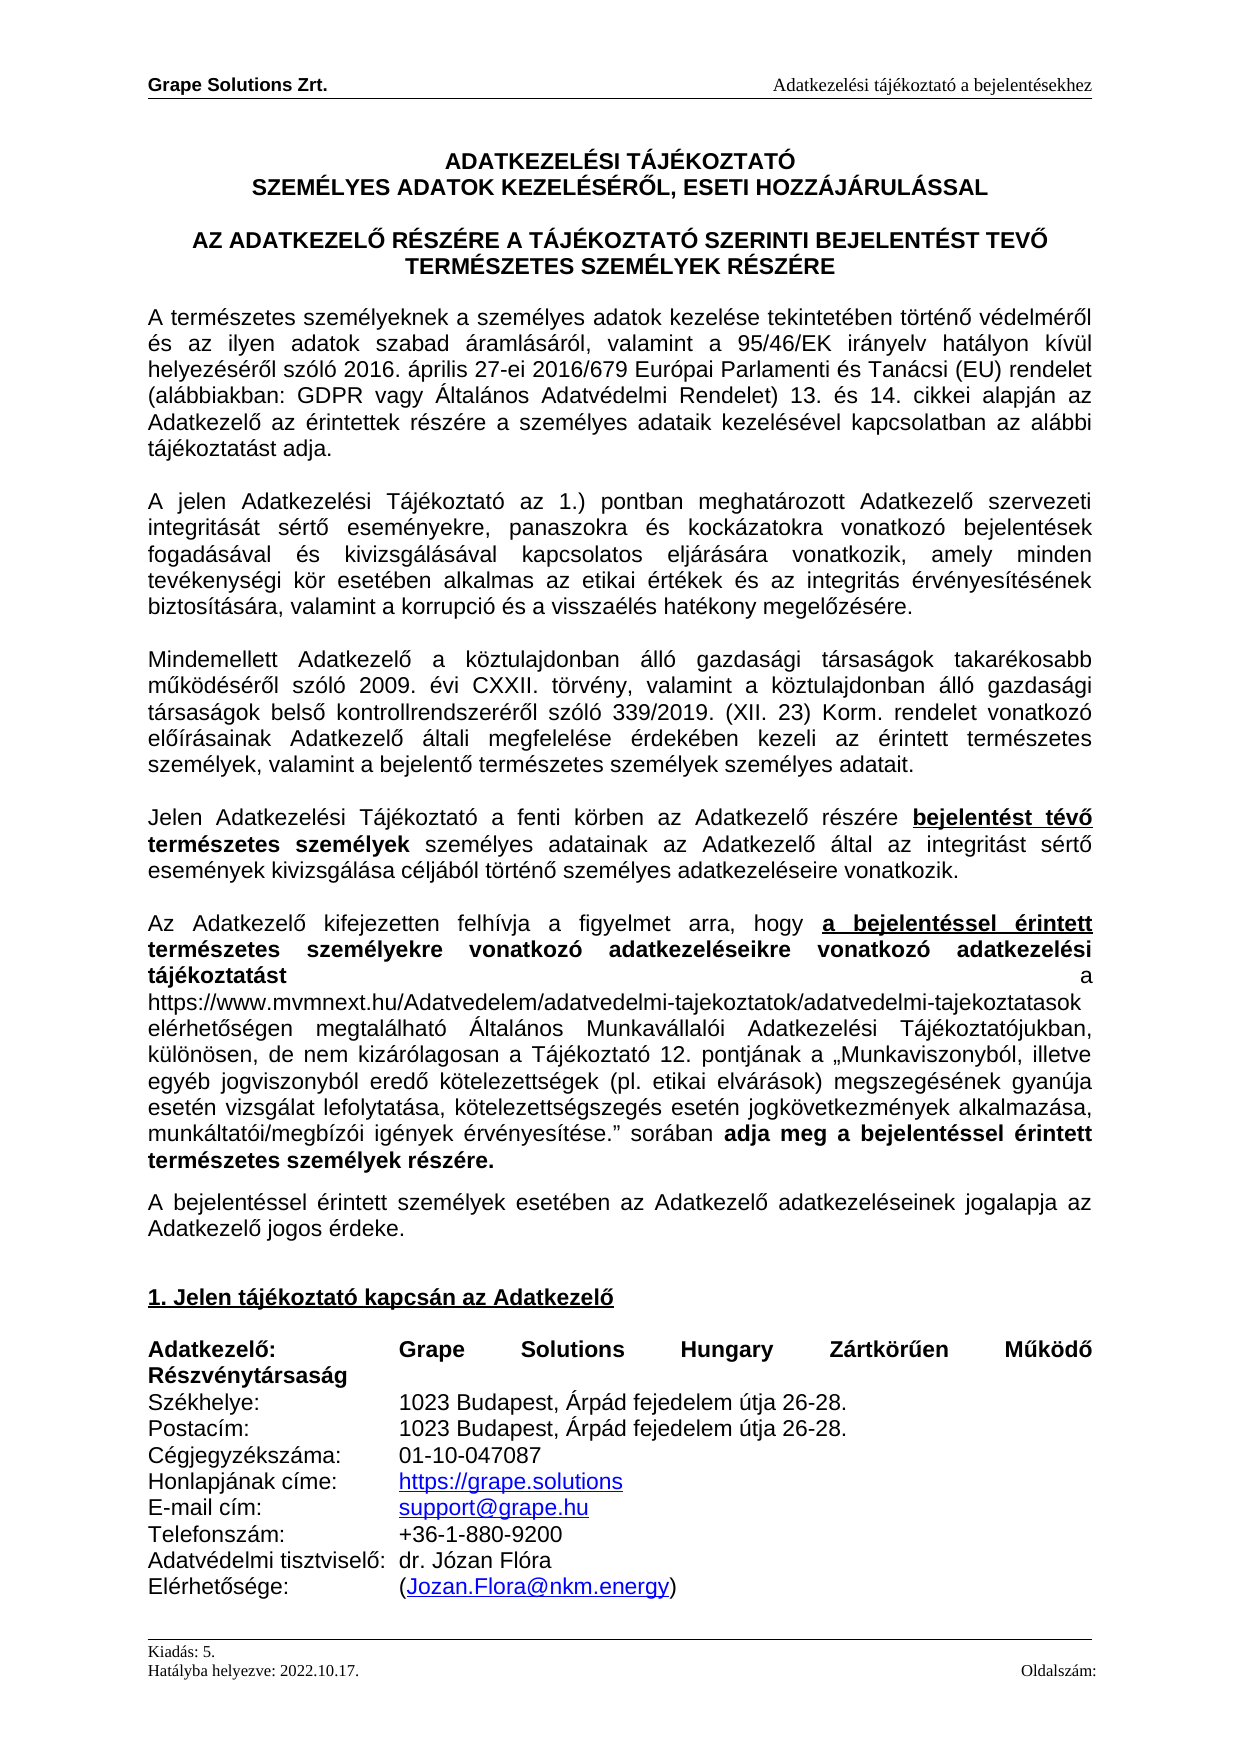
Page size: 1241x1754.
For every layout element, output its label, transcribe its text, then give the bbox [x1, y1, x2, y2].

text E-mail cím: support@grape.hu [148, 1494, 1092, 1521]
text Adatkezelő: Grape Solutions Hungary Zártkörűen Működő Részvénytársaság [148, 1336, 1092, 1389]
text A jelen Adatkezelési Tájékoztató az 1.) pontban meghatározott Adatkezelő szervezeti integritását sértő eseményekre, panaszokra és kockázatokra vonatkozó bejelentések fogadásával és kivizsgálásával kapcsolatos eljárására vonatkozik, amely minden tevékenységi kör esetében alkalmas az etikai értékek és az integritás érvényesítésének biztosítására, valamint a korrupció és a visszaélés hatékony megelőzésére. [148, 488, 1092, 620]
text Adatkezelési tájékoztató [148, 148, 1092, 174]
text az Adatkezelő részére A tÁJÉKOZTATÓ SZERINTI bejelentést tevő természetes személyek részére [148, 227, 1092, 279]
text Cégjegyzékszáma: 01-10-047087 [148, 1442, 1092, 1468]
text 1. Jelen tájékoztató kapcsán az Adatkezelő [148, 1283, 1092, 1310]
text Székhelye: 1023 Budapest, Árpád fejedelem útja 26-28. [148, 1389, 1092, 1415]
text személyes adatok kezeléséről, eseti hozzájárulással [148, 174, 1092, 200]
text A bejelentéssel érintett személyek esetében az Adatkezelő adatkezeléseinek jogalapja az Adatkezelő jogos érdeke. [148, 1189, 1092, 1241]
text Elérhetősége: (Jozan.Flora@nkm.energy) [148, 1573, 1092, 1600]
text Mindemellett Adatkezelő a köztulajdonban álló gazdasági társaságok takarékosabb működéséről szóló 2009. évi CXXII. törvény, valamint a köztulajdonban álló gazdasági társaságok belső kontrollrendszeréről szóló 339/2019. (XII. 23) Korm. rendelet vonatkozó előírásainak Adatkezelő általi megfelelése érdekében kezeli az érintett természetes személyek, valamint a bejelentő természetes személyek személyes adatait. [148, 646, 1092, 778]
text A természetes személyeknek a személyes adatok kezelése tekintetében történő védelméről és az ilyen adatok szabad áramlásáról, valamint a 95/46/EK irányelv hatályon kívül helyezéséről szóló 2016. április 27-ei 2016/679 Európai Parlamenti és Tanácsi (EU) rendelet (alábbiakban: GDPR vagy Általános Adatvédelmi Rendelet) 13. és 14. cikkei alapján az Adatkezelő az érintettek részére a személyes adataik kezelésével kapcsolatban az alábbi tájékoztatást adja. [148, 303, 1092, 462]
text Honlapjának címe: https://grape.solutions [148, 1468, 1092, 1494]
text Jelen Adatkezelési Tájékoztató a fenti körben az Adatkezelő részére bejelentést tévő természetes személyek személyes adatainak az Adatkezelő által az integritást sértő események kivizsgálása céljából történő személyes adatkezeléseire vonatkozik. [148, 804, 1092, 883]
text Adatvédelmi tisztviselő: dr. Józan Flóra [148, 1547, 1092, 1573]
text Telefonszám: +36-1-880-9200 [148, 1521, 1092, 1547]
text Postacím: 1023 Budapest, Árpád fejedelem útja 26-28. [148, 1415, 1092, 1442]
text Az Adatkezelő kifejezetten felhívja a figyelmet arra, hogy a bejelentéssel érintett természetes személyekre vonatkozó adatkezeléseikre vonatkozó adatkezelési tájékoztatást a https://www.mvmnext.hu/Adatvedelem/adatvedelmi-tajekoztatok/adatvedelmi-tajekoztatasok elérhetőségen megtalálható Általános Munkavállalói Adatkezelési Tájékoztatójukban, különösen, de nem kizárólagosan a Tájékoztató 12. pontjának a „Munkaviszonyból, illetve egyéb jogviszonyból eredő kötelezettségek (pl. etikai elvárások) megszegésének gyanúja esetén vizsgálat lefolytatása, kötelezettségszegés esetén jogkövetkezmények alkalmazása, munkáltatói/megbízói igények érvényesítése.” sorában adja meg a bejelentéssel érintett természetes személyek részére. [148, 909, 1092, 1173]
